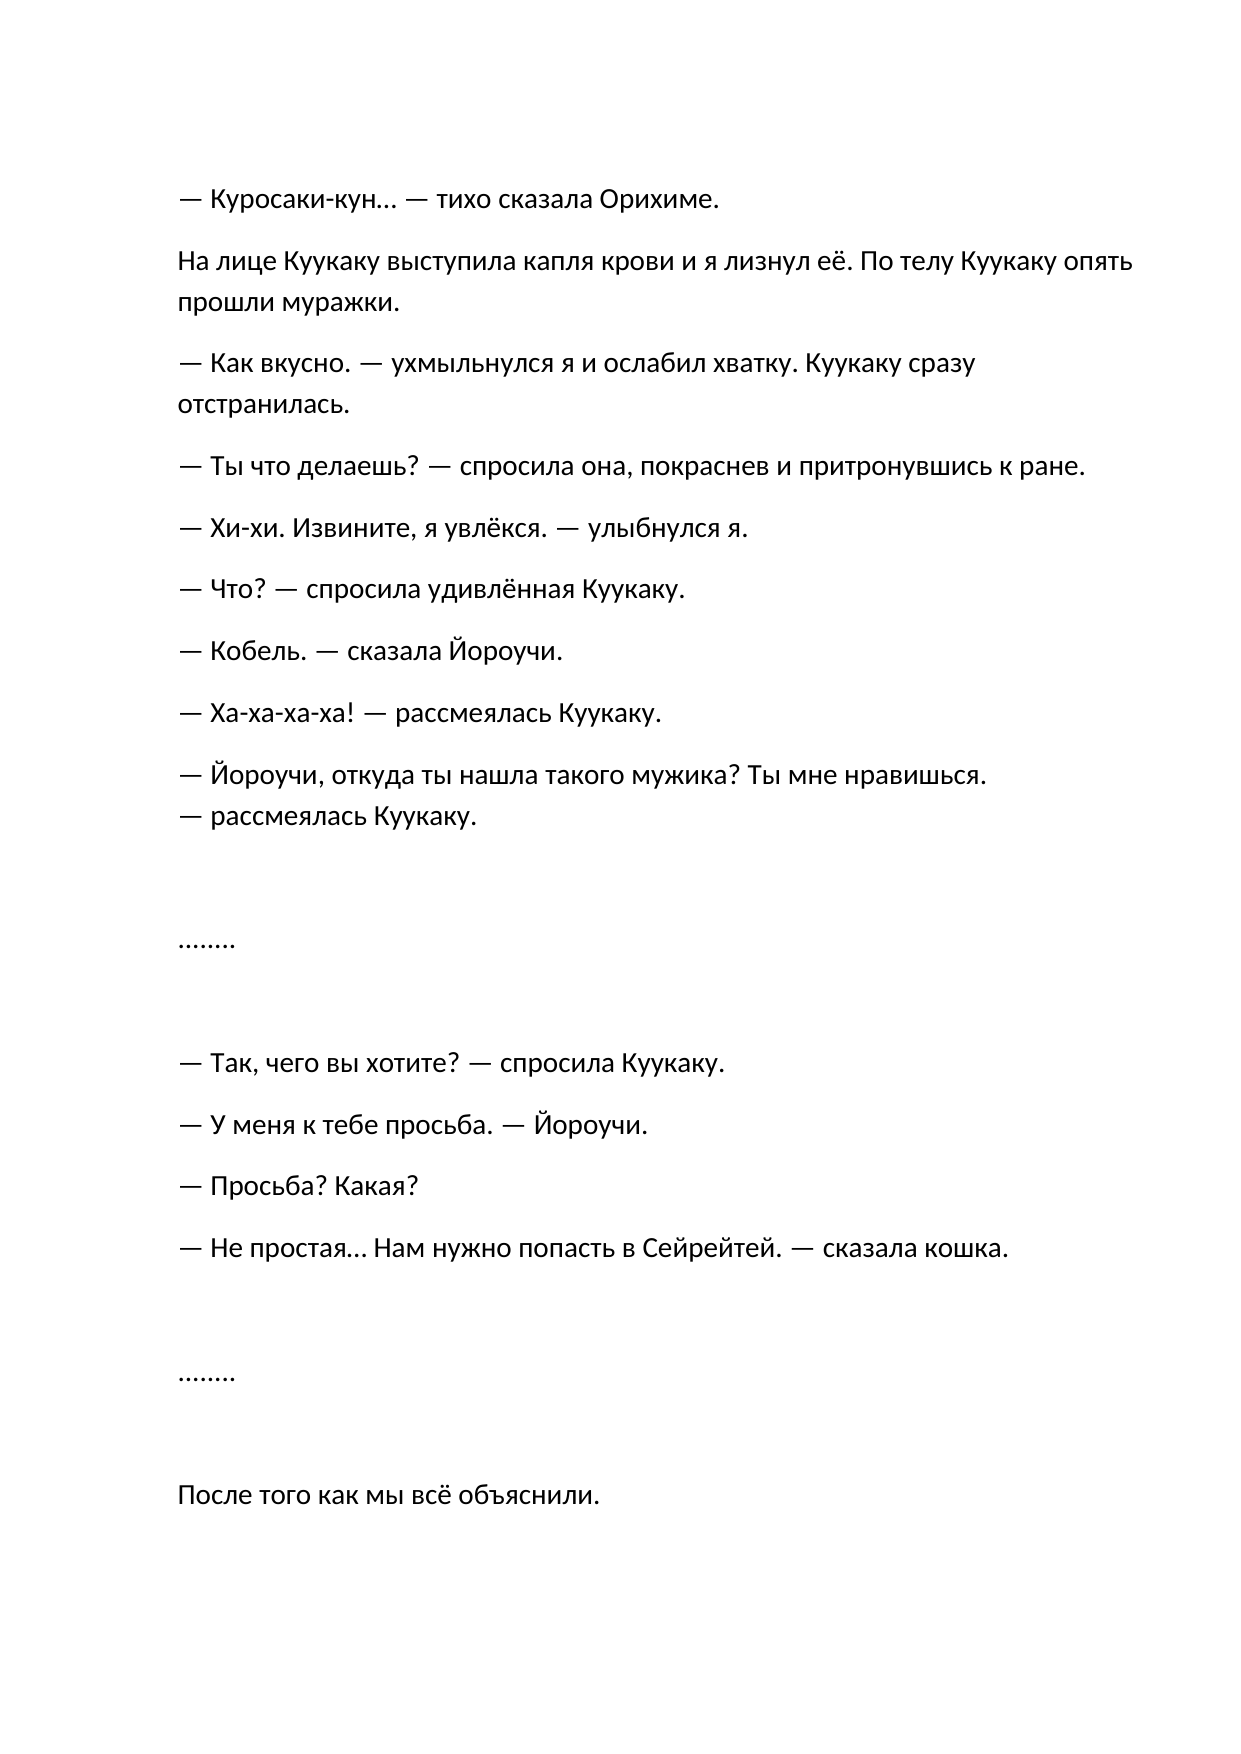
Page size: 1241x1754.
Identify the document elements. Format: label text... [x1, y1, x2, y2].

text — Ты что делаешь? — спросила она, покраснев и притронувшись к ране. [177, 447, 1152, 483]
text — Куросаки-кун… — тихо сказала Орихиме. [177, 180, 1152, 216]
text ........ [177, 920, 1152, 956]
text — Как вкусно. — ухмыльнулся я и ослабил хватку. Куукаку сразу отстранилась. [177, 344, 1152, 421]
text — Просьба? Какая? [177, 1167, 1152, 1203]
text — Хи-хи. Извините, я увлёкся. — улыбнулся я. [177, 509, 1152, 544]
text — Ха-ха-ха-ха! — рассмеялась Куукаку. [177, 694, 1152, 730]
text — Так, чего вы хотите? — спросила Куукаку. [177, 1044, 1152, 1079]
text На лице Куукаку выступила капля крови и я лизнул её. По телу Куукаку опять прошли муражки. [177, 242, 1152, 318]
text — У меня к тебе просьба. — Йороучи. [177, 1106, 1152, 1141]
text — Не простая… Нам нужно попасть в Сейрейтей. — сказала кошка. [177, 1229, 1152, 1265]
text ........ [177, 1353, 1152, 1388]
text — Кобель. — сказала Йороучи. [177, 632, 1152, 668]
text — Что? — спросила удивлённая Куукаку. [177, 571, 1152, 606]
text После того как мы всё объяснили. [177, 1476, 1152, 1512]
text — Йороучи, откуда ты нашла такого мужика? Ты мне нравишься. — рассмеялась Куукаку. [177, 756, 1152, 832]
